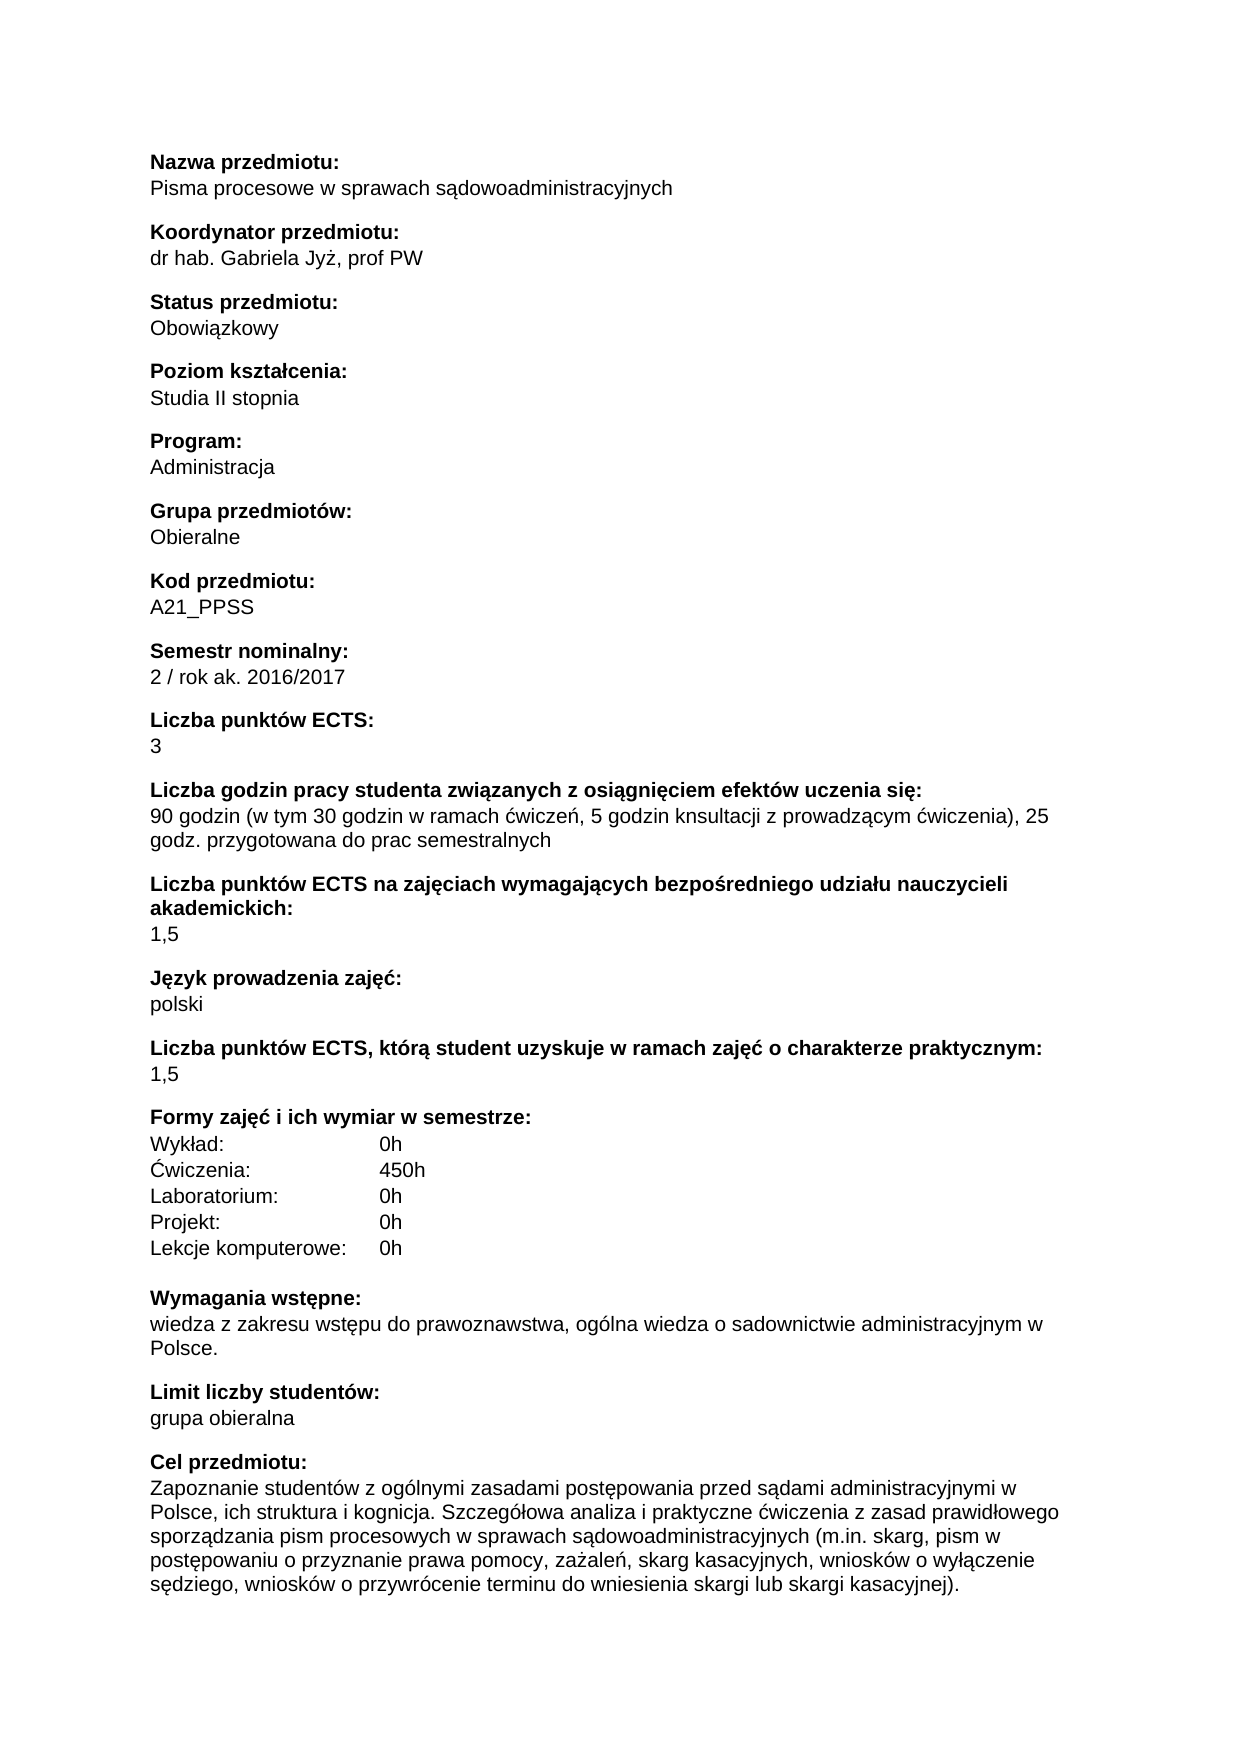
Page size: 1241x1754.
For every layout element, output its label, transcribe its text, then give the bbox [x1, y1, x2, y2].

text Program: [150, 429, 1090, 453]
text Cel przedmiotu: [150, 1449, 1090, 1473]
text Studia II stopnia [150, 385, 1090, 409]
text Zapoznanie studentów z ogólnymi zasadami postępowania przed sądami administracyjnymi w Polsce, ich struktura i kognicja. Szczegółowa analiza i praktyczne ćwiczenia z zasad prawidłowego sporządzania pism procesowych w sprawach sądowoadministracyjnych (m.in. skarg, pism w postępowaniu o przyznanie prawa pomocy, zażaleń, skarg kasacyjnych, wniosków o wyłączenie sędziego, wniosków o przywrócenie terminu do wniesienia skargi lub skargi kasacyjnej). [150, 1476, 1090, 1595]
table_cell Ćwiczenia: [140, 1158, 367, 1182]
text Obowiązkowy [150, 316, 1090, 339]
text grupa obieralna [150, 1406, 1090, 1430]
table_header Wykład: [140, 1132, 367, 1156]
table_cell 0h [369, 1182, 597, 1208]
text Liczba punktów ECTS: [150, 708, 1090, 732]
text 2 / rok ak. 2016/2017 [150, 664, 1090, 688]
table_cell Lekcje komputerowe: [140, 1236, 367, 1260]
text Formy zajęć i ich wymiar w semestrze: [150, 1105, 1090, 1129]
text 3 [150, 734, 1090, 758]
text Wymagania wstępne: [150, 1286, 1090, 1310]
text wiedza z zakresu wstępu do prawoznawstwa, ogólna wiedza o sadownictwie administracyjnym w Polsce. [150, 1312, 1090, 1360]
table_cell 450h [369, 1156, 597, 1182]
text polski [150, 992, 1090, 1016]
text Poziom kształcenia: [150, 359, 1090, 383]
text 1,5 [150, 922, 1090, 946]
text Kod przedmiotu: [150, 569, 1090, 593]
text Pisma procesowe w sprawach sądowoadministracyjnych [150, 176, 1090, 200]
table_header 0h [369, 1132, 597, 1156]
text Semestr nominalny: [150, 638, 1090, 662]
text Język prowadzenia zajęć: [150, 966, 1090, 989]
table_cell Projekt: [140, 1210, 367, 1234]
text Grupa przedmiotów: [150, 499, 1090, 523]
text Obieralne [150, 525, 1090, 549]
text Status przedmiotu: [150, 289, 1090, 313]
text Liczba punktów ECTS, którą student uzyskuje w ramach zajęć o charakterze praktycznym: [150, 1035, 1090, 1059]
text dr hab. Gabriela Jyż, prof PW [150, 246, 1090, 270]
table_cell Laboratorium: [140, 1184, 367, 1208]
table_cell 0h [369, 1234, 597, 1260]
text Liczba punktów ECTS na zajęciach wymagających bezpośredniego udziału nauczycieli akademickich: [150, 872, 1090, 920]
table_cell 0h [369, 1208, 597, 1234]
text 1,5 [150, 1061, 1090, 1085]
text Koordynator przedmiotu: [150, 220, 1090, 244]
text 90 godzin (w tym 30 godzin w ramach ćwiczeń, 5 godzin knsultacji z prowadzącym ćwiczenia), 25 godz. przygotowana do prac semestralnych [150, 804, 1090, 852]
text Nazwa przedmiotu: [150, 150, 1090, 174]
text A21_PPSS [150, 595, 1090, 619]
text Liczba godzin pracy studenta związanych z osiągnięciem efektów uczenia się: [150, 778, 1090, 802]
text Administracja [150, 455, 1090, 479]
text Limit liczby studentów: [150, 1380, 1090, 1404]
